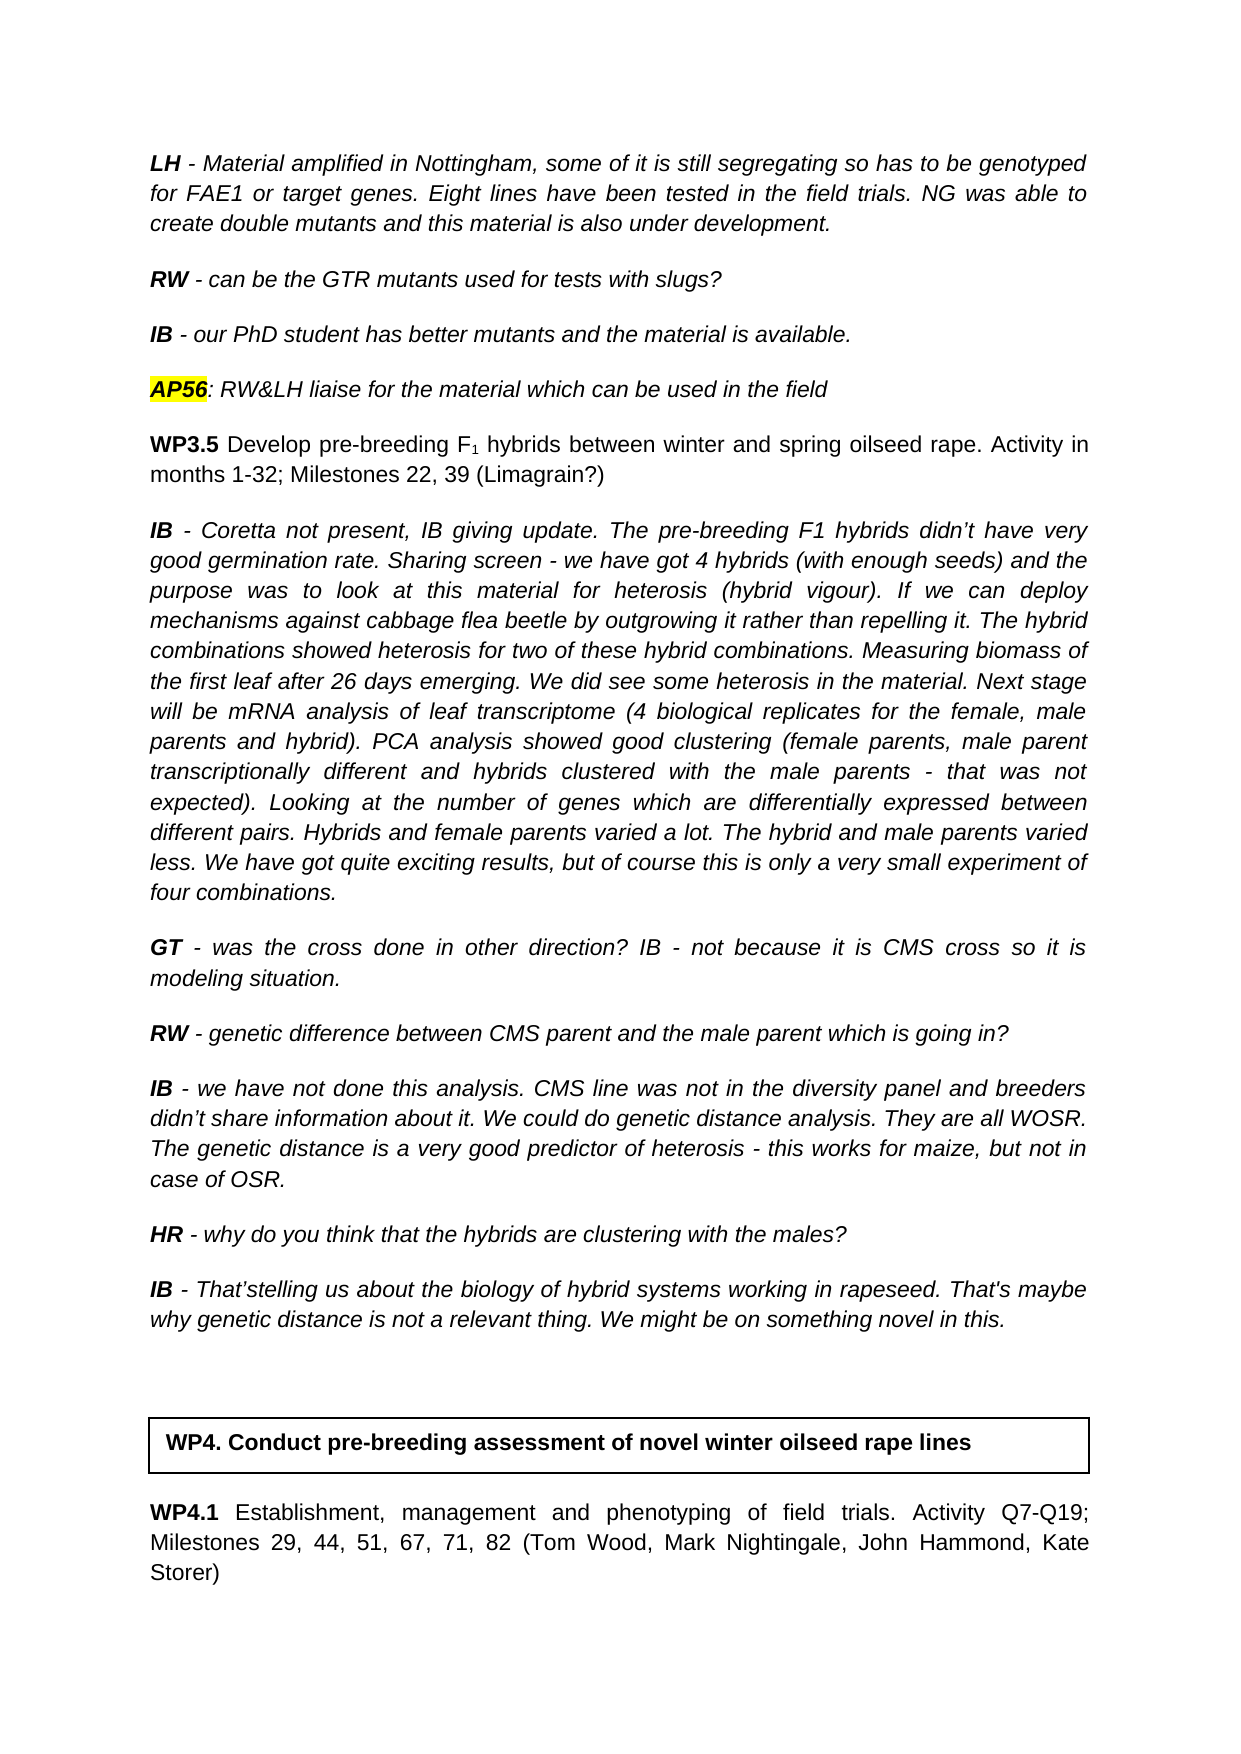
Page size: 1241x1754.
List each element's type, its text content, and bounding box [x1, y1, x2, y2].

text AP56: RW&LH liaise for the material which can be used in the field [207, 376, 1090, 402]
text IB - our PhD student has better mutants and the material is available. [150, 321, 1090, 347]
text RW - can be the GTR mutants used for tests with slugs? [150, 266, 1090, 292]
text IB - we have not done this analysis. CMS line was not in the diversity panel and breeders didn’t share information about it. We could do genetic distance analysis. They are all WOSR. The genetic distance is a very good predictor of heterosis - this works for maize, but not in case of OSR. [150, 1075, 1090, 1192]
text IB - That’stelling us about the biology of hybrid systems working in rapeseed. That's maybe why genetic distance is not a relevant thing. We might be on something novel in this. [150, 1276, 1090, 1333]
text GT - was the cross done in other direction? IB - not because it is CMS cross so it is modeling situation. [150, 934, 1090, 991]
text WP3.5 Develop pre-breeding F1 hybrids between winter and spring oilseed rape. Activity in months 1-32; Milestones 22, 39 (Limagrain?) [150, 431, 1090, 488]
text LH - Material amplified in Nottingham, some of it is still segregating so has to be genotyped for FAE1 or target genes. Eight lines have been tested in the field trials. NG was able to create double mutants and this material is also under development. [150, 150, 1090, 237]
text IB - Coretta not present, IB giving update. The pre-breeding F1 hybrids didn’t have very good germination rate. Sharing screen - we have got 4 hybrids (with enough seeds) and the purpose was to look at this material for heterosis (hybrid vigour). If we can deploy mechanisms against cabbage flea beetle by outgrowing it rather than repelling it. The hybrid combinations showed heterosis for two of these hybrid combinations. Measuring biomass of the first leaf after 26 days emerging. We did see some heterosis in the material. Next stage will be mRNA analysis of leaf transcriptome (4 biological replicates for the female, male parents and hybrid). PCA analysis showed good clustering (female parents, male parent transcriptionally different and hybrids clustered with the male parents - that was not expected). Looking at the number of genes which are differentially expressed between different pairs. Hybrids and female parents varied a lot. The hybrid and male parents varied less. We have got quite exciting results, but of course this is only a very small experiment of four combinations. [150, 517, 1090, 906]
text HR - why do you think that the hybrids are clustering with the males? [150, 1221, 1090, 1247]
text WP4.1 Establishment, management and phenotyping of field trials. Activity Q7-Q19; Milestones 29, 44, 51, 67, 71, 82 (Tom Wood, Mark Nightingale, John Hammond, Kate Storer) [150, 1499, 1090, 1586]
table_header WP4. Conduct pre-breeding assessment of novel winter oilseed rape lines [150, 1419, 1088, 1472]
text RW - genetic difference between CMS parent and the male parent which is going in? [150, 1020, 1090, 1046]
